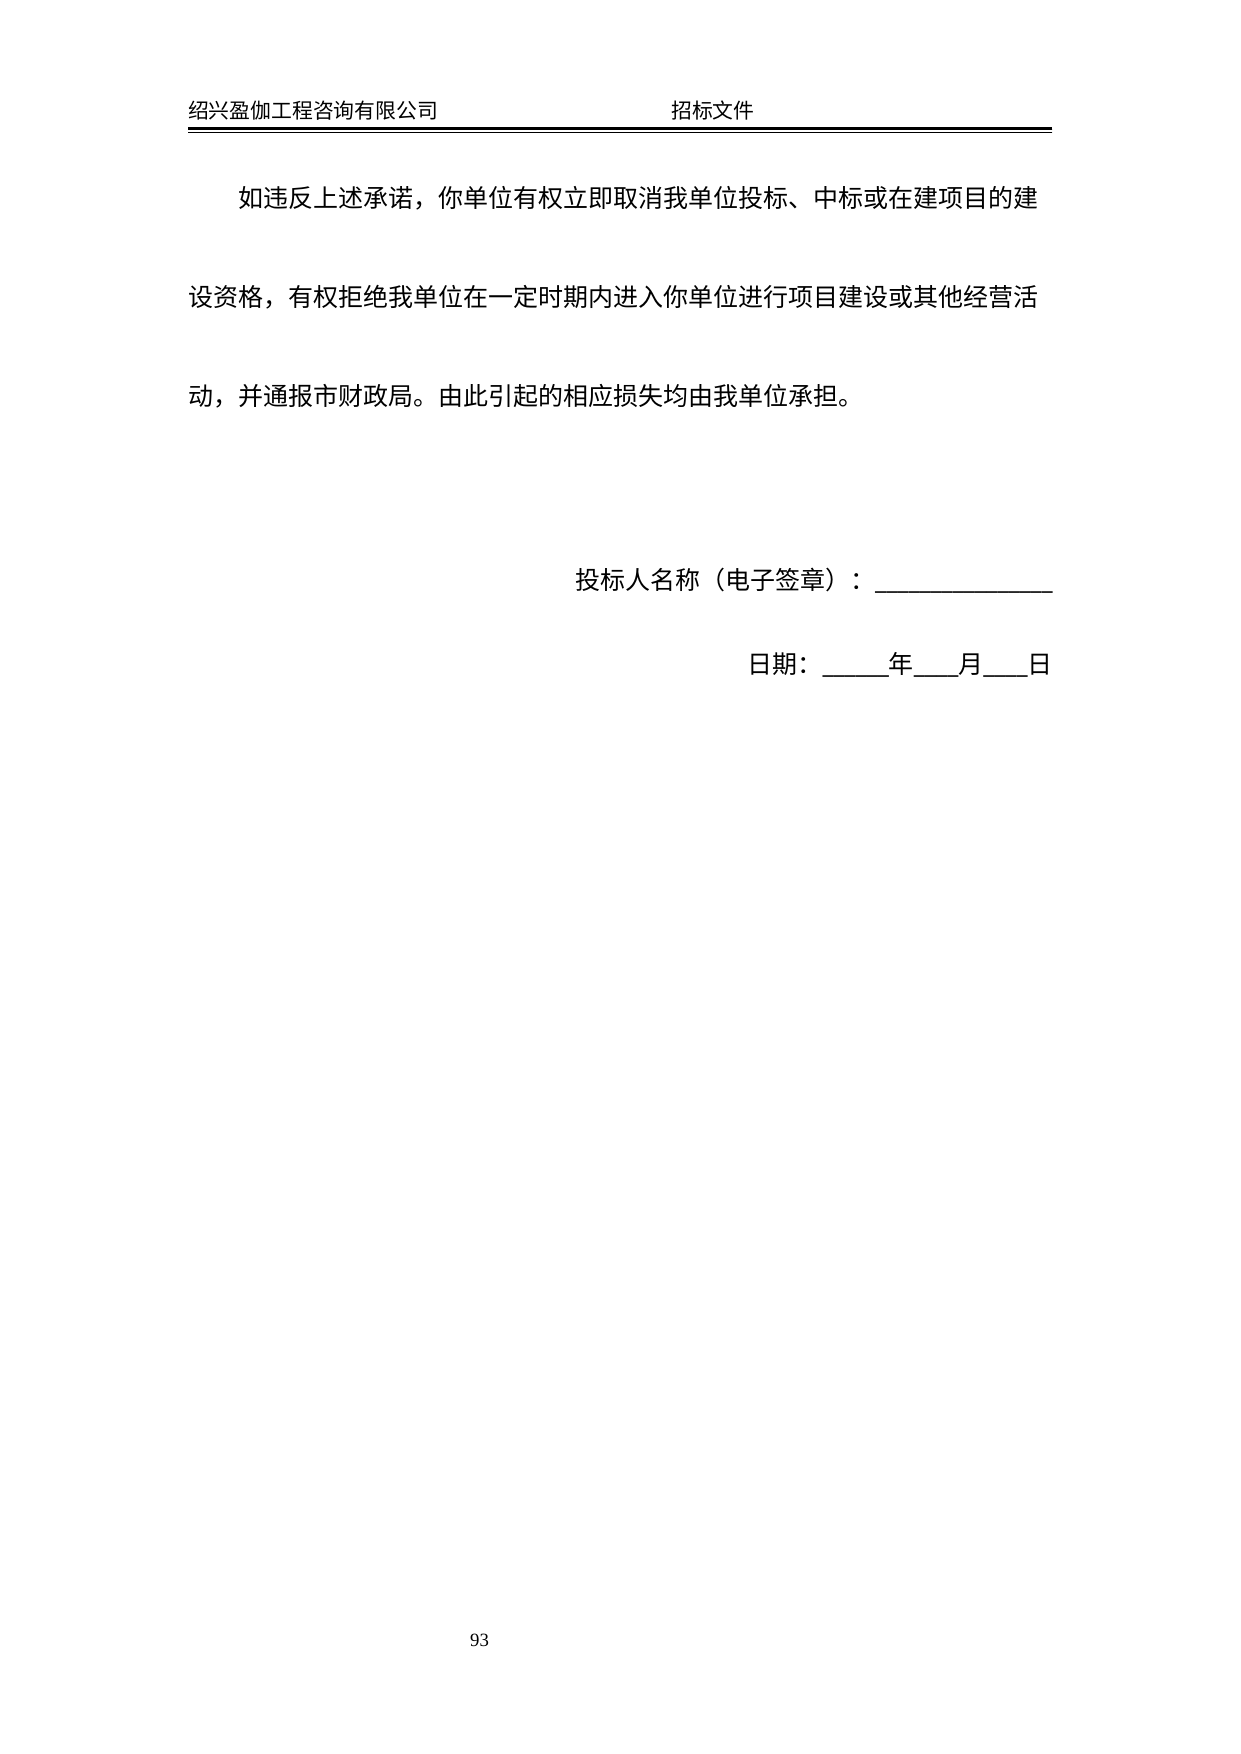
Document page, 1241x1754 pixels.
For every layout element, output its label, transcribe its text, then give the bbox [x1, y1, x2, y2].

text 如违反上述承诺，你单位有权立即取消我单位投标、中标或在建项目的建设资格，有权拒绝我单位在一定时期内进入你单位进行项目建设或其他经营活动，并通报市财政局。由此引起的相应损失均由我单位承担。 [188, 164, 1052, 428]
text 日期：______年____月____日 [188, 629, 1052, 695]
text 投标人名称（电子签章）：________________ [188, 545, 1052, 611]
